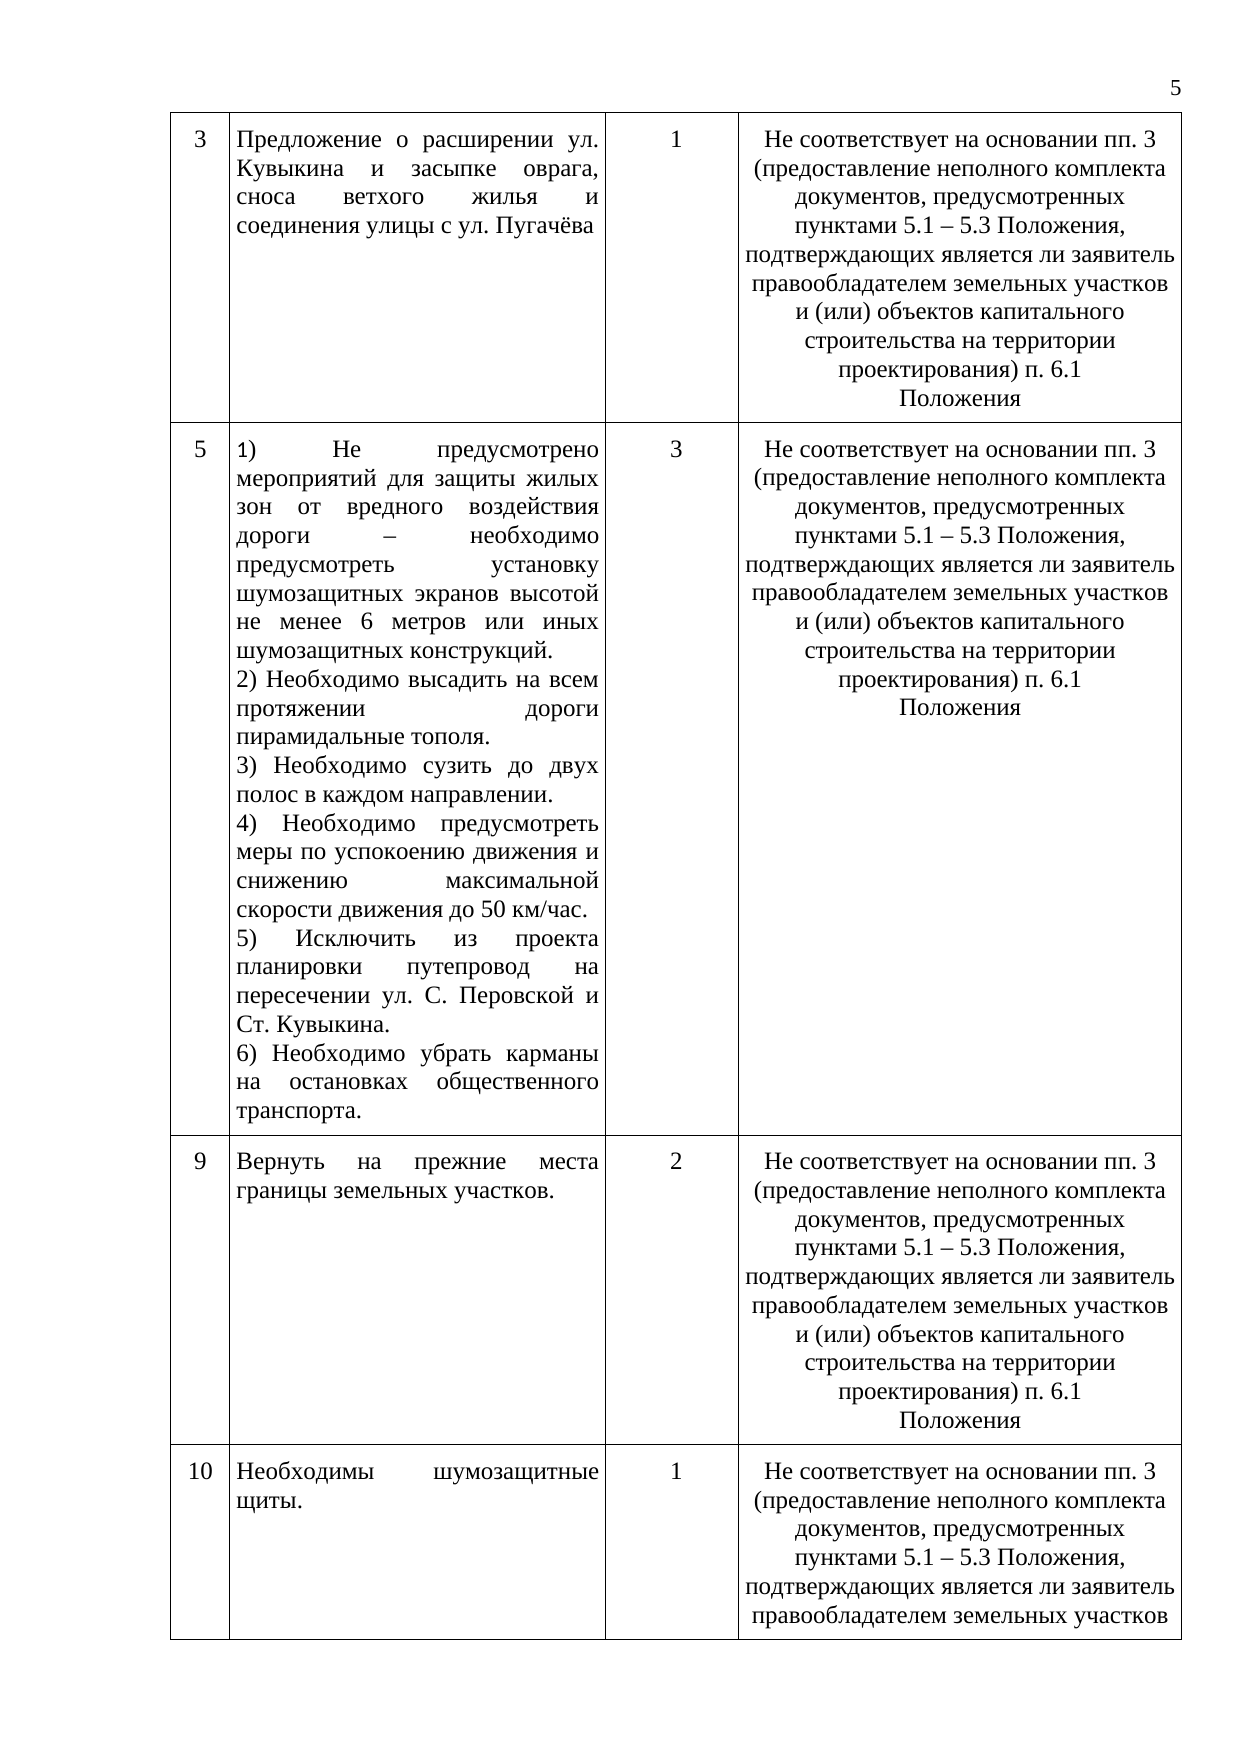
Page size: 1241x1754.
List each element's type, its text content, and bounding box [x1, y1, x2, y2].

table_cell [739, 1445, 1181, 1639]
table_cell 1 [606, 1445, 738, 1639]
table_cell 2 [606, 1136, 738, 1444]
table_cell 3 [171, 113, 229, 422]
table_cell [230, 1445, 605, 1639]
table_cell 1) Не предусмотрено мероприятий для защиты жилых зон от вредного воздействия дороги – необходимо предусмотреть установку шумозащитных экранов высотой не менее 6 метров или иных шумозащитных конструкций. 2) Необходимо высадить на всем протяжении дороги пирамидальные тополя. 3) Необходимо сузить до двух полос в каждом направлении. 4) Необходимо предусмотреть меры по успокоению движения и снижению максимальной скорости движения до 50 км/час. 5) Исключить из проекта планировки путепровод на пересечении ул. С. Перовской и Ст. Кувыкина. 6) Необходимо убрать карманы на остановках общественного транспорта. [230, 423, 605, 1134]
table_cell 3 [606, 423, 738, 1134]
table_cell Вернуть на прежние места границы земельных участков. [230, 1136, 605, 1444]
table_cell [739, 113, 1181, 422]
table_cell 10 [171, 1445, 229, 1639]
table_cell Предложение о расширении ул. Кувыкина и засыпке оврага, сноса ветхого жилья и соединения улицы с ул. Пугачёва [230, 113, 605, 422]
table_cell 1 [606, 113, 738, 422]
table_cell 5 [171, 423, 229, 1134]
table_cell 9 [171, 1136, 229, 1444]
